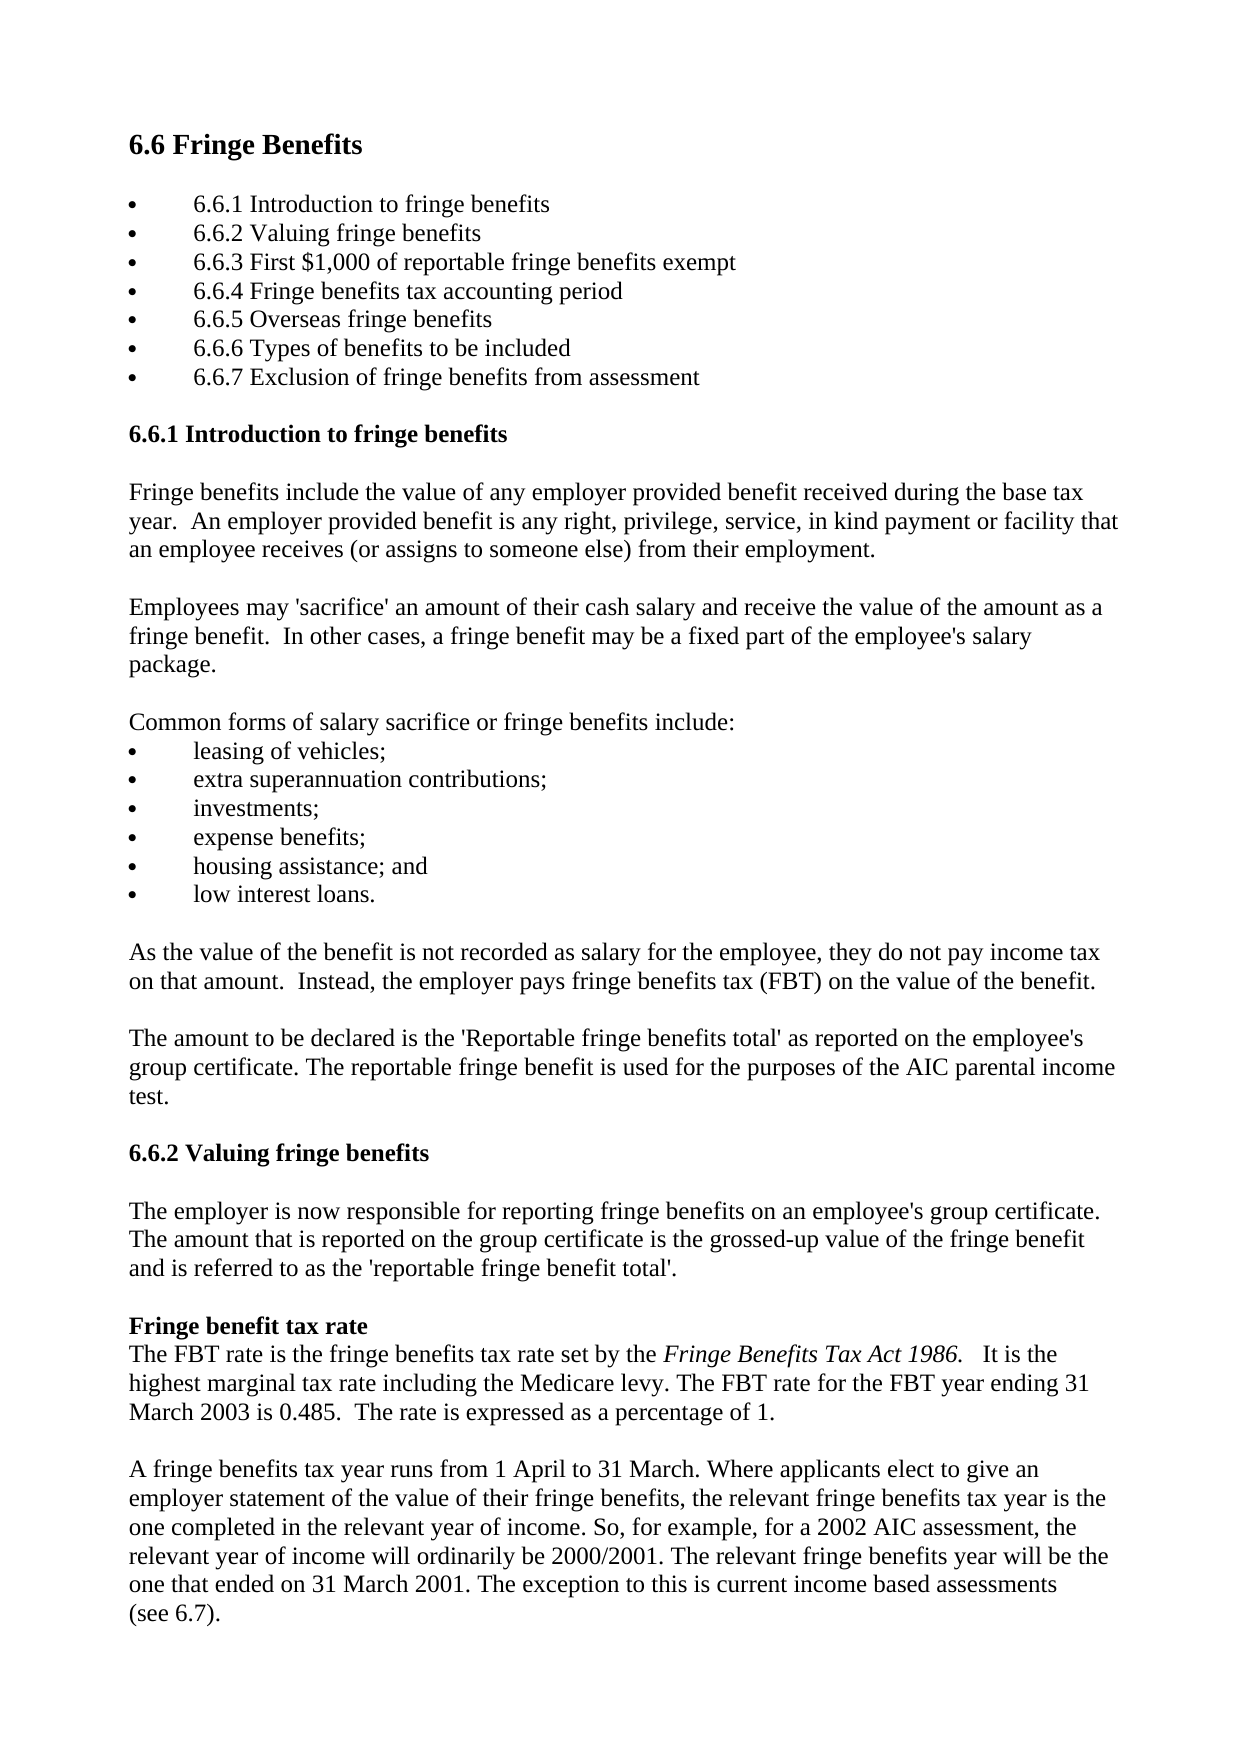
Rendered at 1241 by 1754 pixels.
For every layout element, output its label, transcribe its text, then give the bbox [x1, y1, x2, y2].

list housing assistance; and [128, 851, 1122, 879]
text As the value of the benefit is not recorded as salary for the employee, they do not pay income tax on that amount. Instead, the employer pays fringe benefits tax (FBT) on the value of the benefit. [128, 937, 1122, 994]
text The FBT rate is the fringe benefits tax rate set by the Fringe Benefits Tax Act 1986. It is the highest marginal tax rate including the Medicare levy. The FBT rate for the FBT year ending is 0.485. The rate is expressed as a percentage of 1. [128, 1339, 1122, 1426]
subtitle 6.6.2 Valuing fringe benefits [128, 1138, 1122, 1167]
list low interest loans. [128, 879, 1122, 908]
text 6.6 Fringe Benefits [128, 127, 1122, 161]
subtitle Fringe benefit tax rate [128, 1311, 1122, 1339]
text Common forms of salary sacrifice or fringe benefits include: [128, 707, 1122, 736]
subtitle 6.6.1 Introduction to fringe benefits [128, 419, 1122, 448]
list 6.6.7 Exclusion of fringe benefits from assessment [128, 362, 1122, 391]
list 6.6.1 Introduction to fringe benefits [128, 189, 1122, 218]
text Employees may 'sacrifice' an amount of their cash salary and receive the value of the amount as a fringe benefit. In other cases, a fringe benefit may be a fixed part of the employee's salary package. [128, 592, 1122, 678]
list 6.6.2 Valuing fringe benefits [128, 218, 1122, 247]
list leasing of vehicles; [128, 736, 1122, 764]
list 6.6.4 Fringe benefits tax accounting period [128, 276, 1122, 304]
text A fringe benefits tax year runs from 1 April to 31 March. Where applicants elect to give an employer statement of the value of their fringe benefits, the relevant fringe benefits tax year is the one completed in the relevant year of income. So, for example, for a 2002 AIC assessment, the relevant year of income will ordinarily be 2000/2001. The relevant fringe benefits year will be the one that ended on . The exception to this is current income based assessments (see 6.7). [128, 1454, 1122, 1627]
list 6.6.5 Overseas fringe benefits [128, 304, 1122, 333]
text The amount to be declared is the 'Reportable fringe benefits total' as reported on the employee's group certificate. The reportable fringe benefit is used for the purposes of the AIC parental income test. [128, 1023, 1122, 1109]
list extra superannuation contributions; [128, 764, 1122, 793]
list 6.6.6 Types of benefits to be included [128, 333, 1122, 362]
text Fringe benefits include the value of any employer provided benefit received during the base tax year. An employer provided benefit is any right, privilege, service, in kind payment or facility that an employee receives (or assigns to someone else) from their employment. [128, 477, 1122, 563]
list 6.6.3 First $1,000 of reportable fringe benefits exempt [128, 247, 1122, 276]
text The employer is now responsible for reporting fringe benefits on an employee's group certificate. The amount that is reported on the group certificate is the grossed-up value of the fringe benefit and is referred to as the 'reportable fringe benefit total'. [128, 1196, 1122, 1282]
list investments; [128, 793, 1122, 822]
list expense benefits; [128, 822, 1122, 851]
